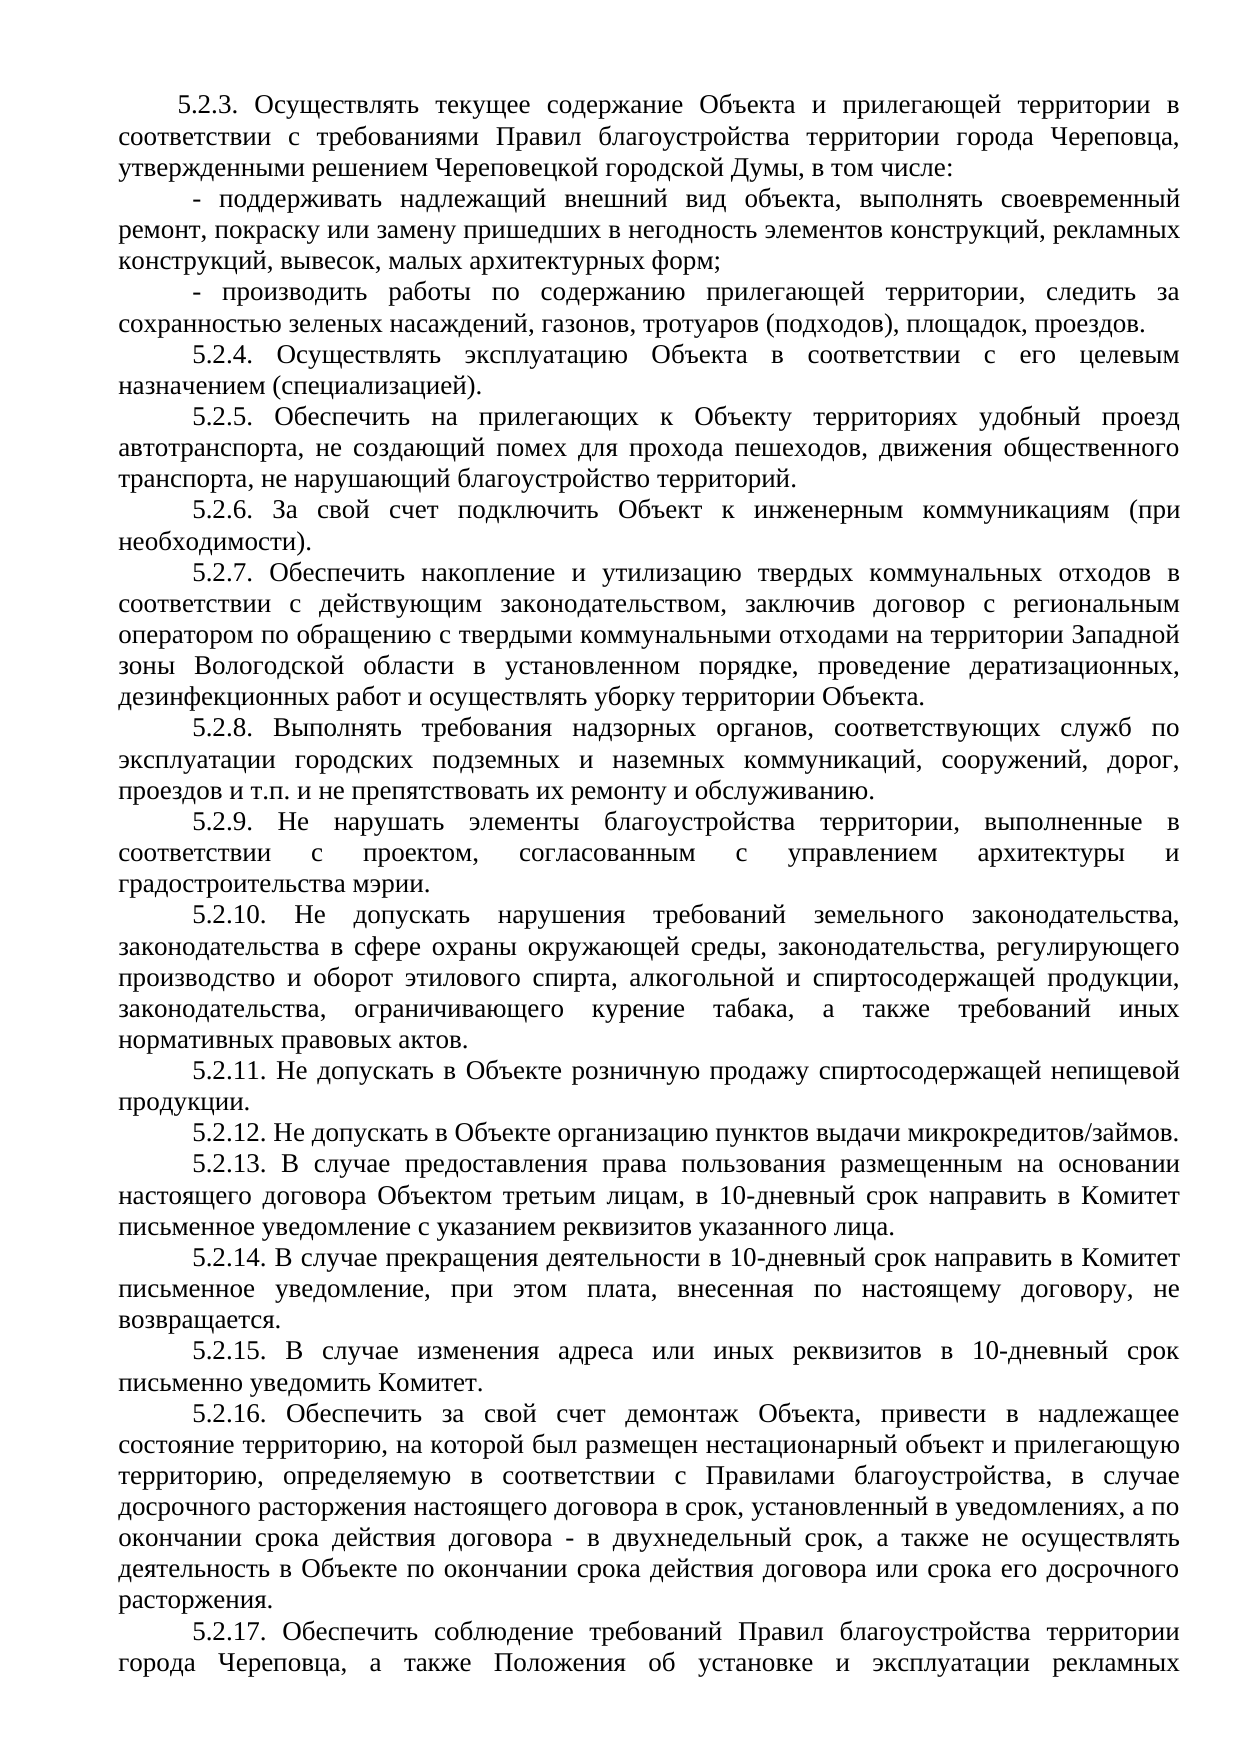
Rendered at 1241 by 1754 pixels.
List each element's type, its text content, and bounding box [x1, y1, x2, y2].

text 5.2.10. Не допускать нарушения требований земельного законодательства, законодательства в сфере охраны окружающей среды, законодательства, регулирующего производство и оборот этилового спирта, алкогольной и спиртосодержащей продукции, законодательства, ограничивающего курение табака, а также требований иных нормативных правовых актов. [118, 898, 1181, 1054]
text 5.2.8. Выполнять требования надзорных органов, соответствующих служб по эксплуатации городских подземных и наземных коммуникаций, сооружений, дорог, проездов и т.п. и не препятствовать их ремонту и обслуживанию. [118, 712, 1181, 805]
text - производить работы по содержанию прилегающей территории, следить за сохранностью зеленых насаждений, газонов, тротуаров (подходов), площадок, проездов. [118, 276, 1181, 338]
text 5.2.7. Обеспечить накопление и утилизацию твердых коммунальных отходов в соответствии с действующим законодательством, заключив договор с региональным оператором по обращению с твердыми коммунальными отходами на территории Западной зоны Вологодской области в установленном порядке, проведение дератизационных, дезинфекционных работ и осуществлять уборку территории Объекта. [118, 556, 1181, 712]
text 5.2.3. Осуществлять текущее содержание Объекта и прилегающей территории в соответствии с требованиями Правил благоустройства территории города Череповца, утвержденными решением Череповецкой городской Думы, в том числе: [118, 89, 1181, 182]
text - поддерживать надлежащий внешний вид объекта, выполнять своевременный ремонт, покраску или замену пришедших в негодность элементов конструкций, рекламных конструкций, вывесок, малых архитектурных форм; [118, 182, 1181, 276]
text 5.2.5. Обеспечить на прилегающих к Объекту территориях удобный проезд автотранспорта, не создающий помех для прохода пешеходов, движения общественного транспорта, не нарушающий благоустройство территорий. [118, 400, 1181, 493]
text 5.2.12. Не допускать в Объекте организацию пунктов выдачи микрокредитов/займов. [118, 1116, 1181, 1148]
text 5.2.15. В случае изменения адреса или иных реквизитов в 10-дневный срок письменно уведомить Комитет. [118, 1334, 1181, 1397]
text 5.2.14. В случае прекращения деятельности в 10-дневный срок направить в Комитет письменное уведомление, при этом плата, внесенная по настоящему договору, не возвращается. [118, 1241, 1181, 1334]
text 5.2.13. В случае предоставления права пользования размещенным на основании настоящего договора Объектом третьим лицам, в 10-дневный срок направить в Комитет письменное уведомление с указанием реквизитов указанного лица. [118, 1148, 1181, 1241]
text 5.2.11. Не допускать в Объекте розничную продажу спиртосодержащей непищевой продукции. [118, 1054, 1181, 1116]
text 5.2.16. Обеспечить за свой счет демонтаж Объекта, привести в надлежащее состояние территорию, на которой был размещен нестационарный объект и прилегающую территорию, определяемую в соответствии с Правилами благоустройства, в случае досрочного расторжения настоящего договора в срок, установленный в уведомлениях, а по окончании срока действия договора - в двухнедельный срок, а также не осуществлять деятельность в Объекте по окончании срока действия договора или срока его досрочного расторжения. [118, 1397, 1181, 1615]
text 5.2.6. За свой счет подключить Объект к инженерным коммуникациям (при необходимости). [118, 493, 1181, 556]
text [118, 1615, 1181, 1677]
text 5.2.9. Не нарушать элементы благоустройства территории, выполненные в соответствии с проектом, согласованным с управлением архитектуры и градостроительства мэрии. [118, 805, 1181, 898]
text 5.2.4. Осуществлять эксплуатацию Объекта в соответствии с его целевым назначением (специализацией). [118, 338, 1181, 400]
